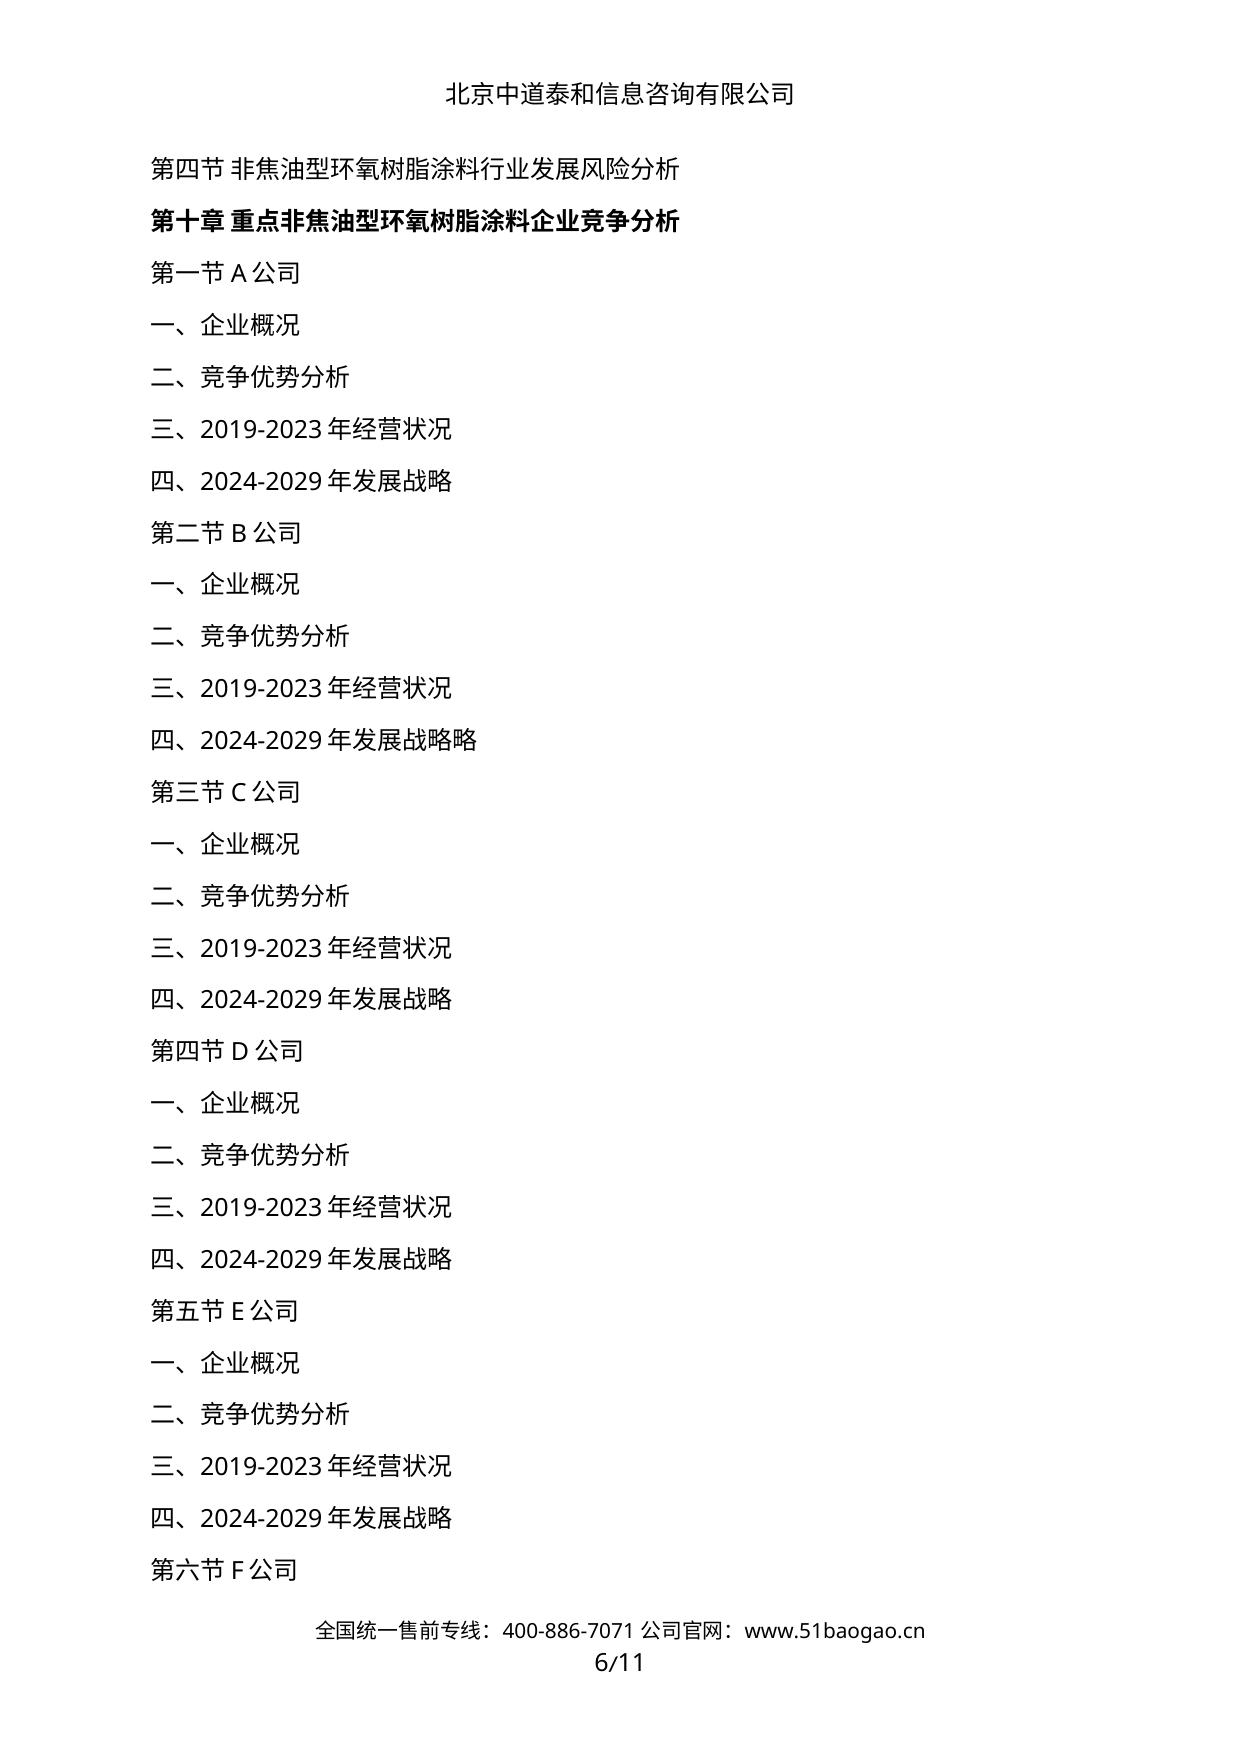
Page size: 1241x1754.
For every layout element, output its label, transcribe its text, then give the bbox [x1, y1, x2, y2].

text 第三节 C公司 [150, 772, 1090, 809]
text 二、竞争优势分析 [150, 1136, 1090, 1172]
text 四、2024-2029年发展战略略 [150, 721, 1090, 757]
text 三、2019-2023年经营状况 [150, 1447, 1090, 1483]
text 二、竞争优势分析 [150, 1395, 1090, 1431]
text 第五节 E公司 [150, 1291, 1090, 1327]
text 第二节 B公司 [150, 513, 1090, 549]
text 第一节 A公司 [150, 254, 1090, 290]
text 第六节 F公司 [150, 1551, 1090, 1587]
text 三、2019-2023年经营状况 [150, 669, 1090, 705]
text 三、2019-2023年经营状况 [150, 1187, 1090, 1224]
text 一、企业概况 [150, 1084, 1090, 1120]
text 第十章 重点非焦油型环氧树脂涂料企业竞争分析 [150, 202, 1090, 238]
text 第四节 D公司 [150, 1032, 1090, 1068]
text 三、2019-2023年经营状况 [150, 409, 1090, 446]
text 二、竞争优势分析 [150, 876, 1090, 912]
text 三、2019-2023年经营状况 [150, 928, 1090, 964]
text 四、2024-2029年发展战略 [150, 1499, 1090, 1535]
text 一、企业概况 [150, 1343, 1090, 1379]
text 四、2024-2029年发展战略 [150, 461, 1090, 497]
text 四、2024-2029年发展战略 [150, 980, 1090, 1016]
text 一、企业概况 [150, 824, 1090, 861]
text 一、企业概况 [150, 306, 1090, 342]
text 二、竞争优势分析 [150, 357, 1090, 394]
text 一、企业概况 [150, 565, 1090, 601]
text 二、竞争优势分析 [150, 617, 1090, 653]
text 第四节 非焦油型环氧树脂涂料行业发展风险分析 [150, 150, 1090, 186]
text 四、2024-2029年发展战略 [150, 1239, 1090, 1276]
